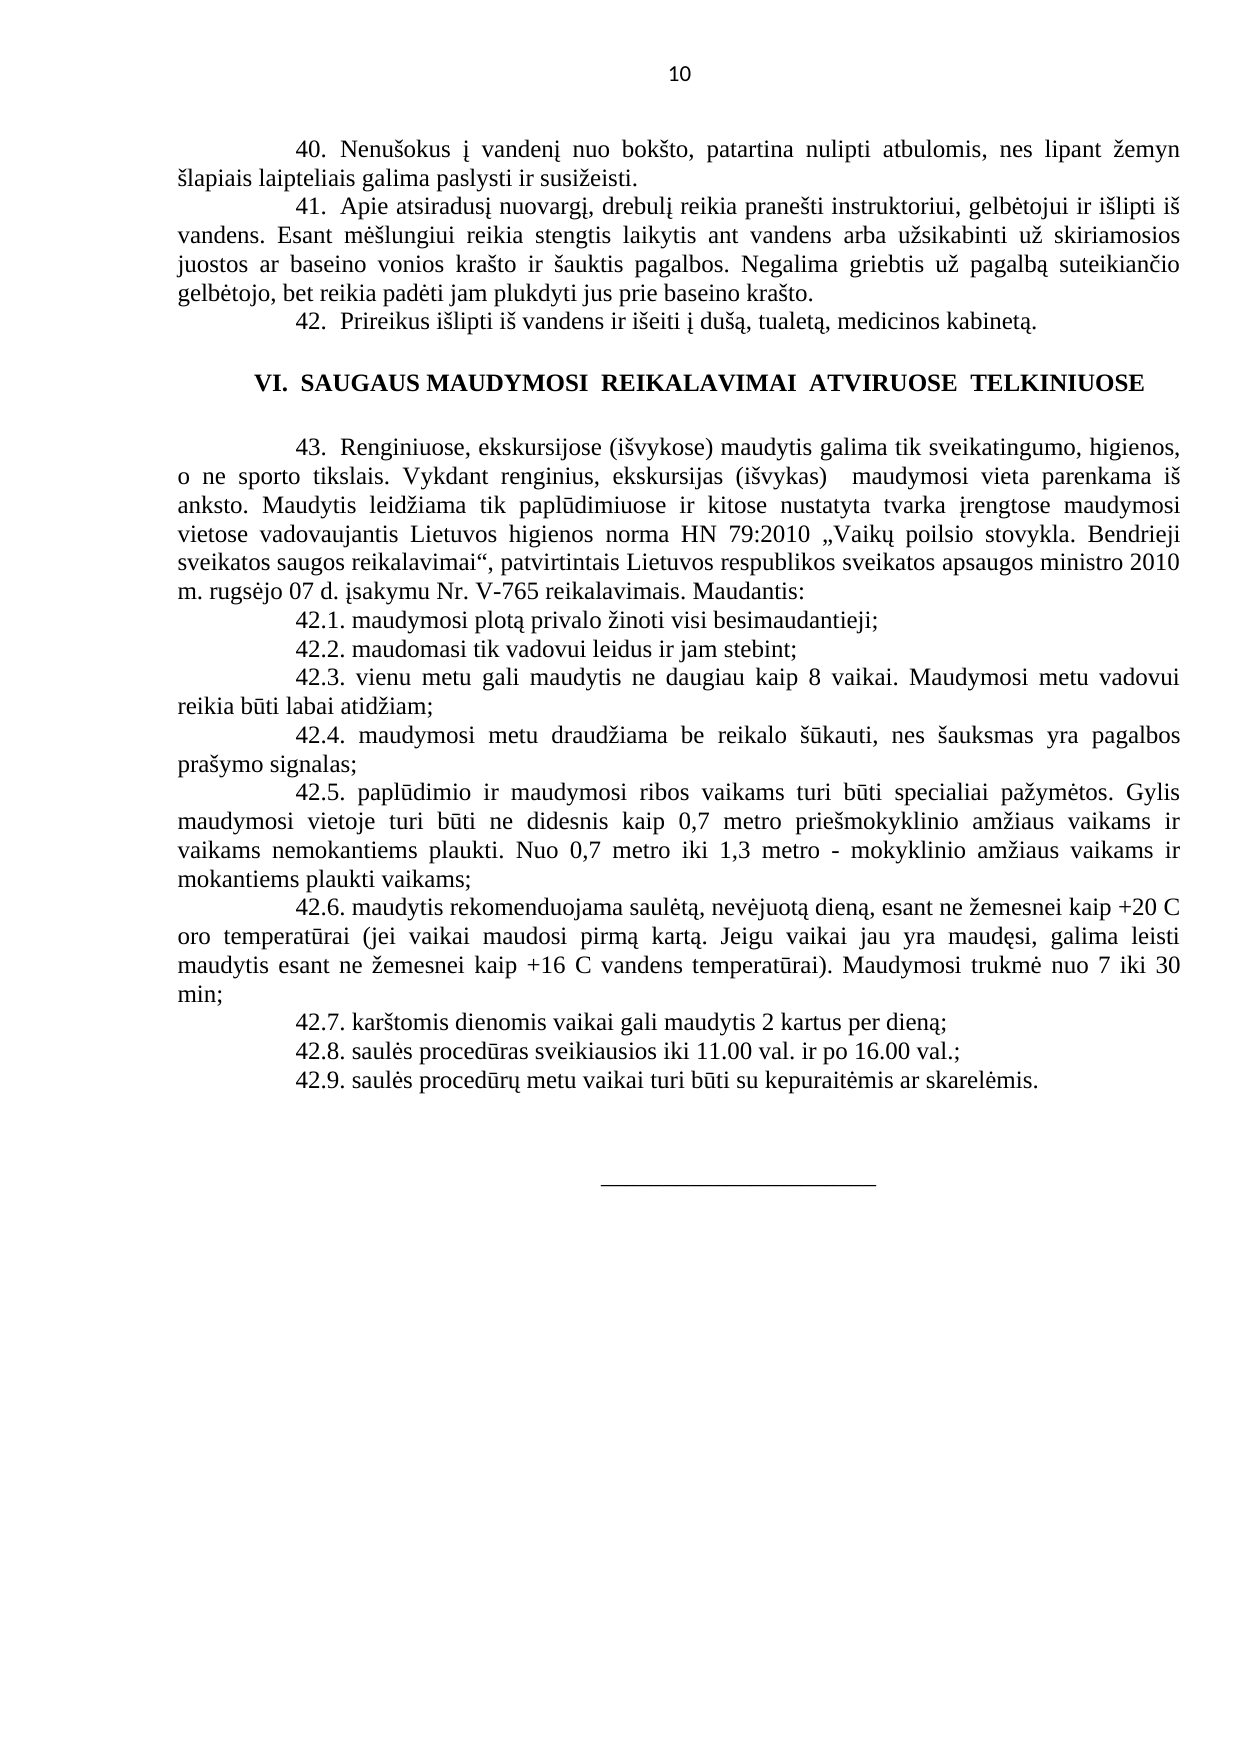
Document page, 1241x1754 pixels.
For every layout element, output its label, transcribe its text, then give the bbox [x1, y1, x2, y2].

text 42.2. maudomasi tik vadovui leidus ir jam stebint; [177, 634, 1181, 662]
list Prireikus išlipti iš vandens ir išeiti į dušą, tualetą, medicinos kabinetą. [177, 306, 1181, 335]
text 42.7. karštomis dienomis vaikai gali maudytis 2 kartus per dieną; [177, 1007, 1181, 1036]
text 42.4. maudymosi metu draudžiama be reikalo šūkauti, nes šauksmas yra pagalbos prašymo signalas; [177, 720, 1181, 777]
list Renginiuose, ekskursijose (išvykose) maudytis galima tik sveikatingumo, higienos, o ne sporto tikslais. Vykdant renginius, ekskursijas (išvykas) maudymosi vieta parenkama iš anksto. Maudytis leidžiama tik paplūdimiuose ir kitose nustatyta tvarka įrengtose maudymosi vietose vadovaujantis Lietuvos higienos norma HN 79:2010 „Vaikų poilsio stovykla. Bendrieji sveikatos saugos reikalavimai“, patvirtintais Lietuvos respublikos sveikatos apsaugos ministro 2010 m. rugsėjo 07 d. įsakymu Nr. V-765 reikalavimais. Maudantis: [177, 432, 1181, 605]
text 42.3. vienu metu gali maudytis ne daugiau kaip 8 vaikai. Maudymosi metu vadovui reikia būti labai atidžiam; [177, 662, 1181, 720]
text 42.9. saulės procedūrų metu vaikai turi būti su kepuraitėmis ar skarelėmis. [177, 1065, 1181, 1094]
text VI. SAUGAUS MAUDYMOSI REIKALAVIMAI ATVIRUOSE TELKINIUOSE [218, 368, 1181, 397]
text 42.5. paplūdimio ir maudymosi ribos vaikams turi būti specialiai pažymėtos. Gylis maudymosi vietoje turi būti ne didesnis kaip 0,7 metro priešmokyklinio amžiaus vaikams ir vaikams nemokantiems plaukti. Nuo 0,7 metro iki 1,3 metro - mokyklinio amžiaus vaikams ir mokantiems plaukti vaikams; [177, 777, 1181, 892]
text 42.6. maudytis rekomenduojama saulėtą, nevėjuotą dieną, esant ne žemesnei kaip +20 C oro temperatūrai (jei vaikai maudosi pirmą kartą. Jeigu vaikai jau yra maudęsi, galima leisti maudytis esant ne žemesnei kaip +16 C vandens temperatūrai). Maudymosi trukmė nuo 7 iki 30 min; [177, 892, 1181, 1007]
list Apie atsiradusį nuovargį, drebulį reikia pranešti instruktoriui, gelbėtojui ir išlipti iš vandens. Esant mėšlungiui reikia stengtis laikytis ant vandens arba užsikabinti už skiriamosios juostos ar baseino vonios krašto ir šauktis pagalbos. Negalima griebtis už pagalbą suteikiančio gelbėtojo, bet reikia padėti jam plukdyti jus prie baseino krašto. [177, 191, 1181, 306]
text 42.1. maudymosi plotą privalo žinoti visi besimaudantieji; [177, 605, 1181, 634]
text 42.8. saulės procedūras sveikiausios iki 11.00 val. ir po 16.00 val.; [177, 1036, 1181, 1065]
text ______________________ [177, 1160, 1181, 1188]
list Nenušokus į vandenį nuo bokšto, patartina nulipti atbulomis, nes lipant žemyn šlapiais laipteliais galima paslysti ir susižeisti. [177, 134, 1181, 191]
